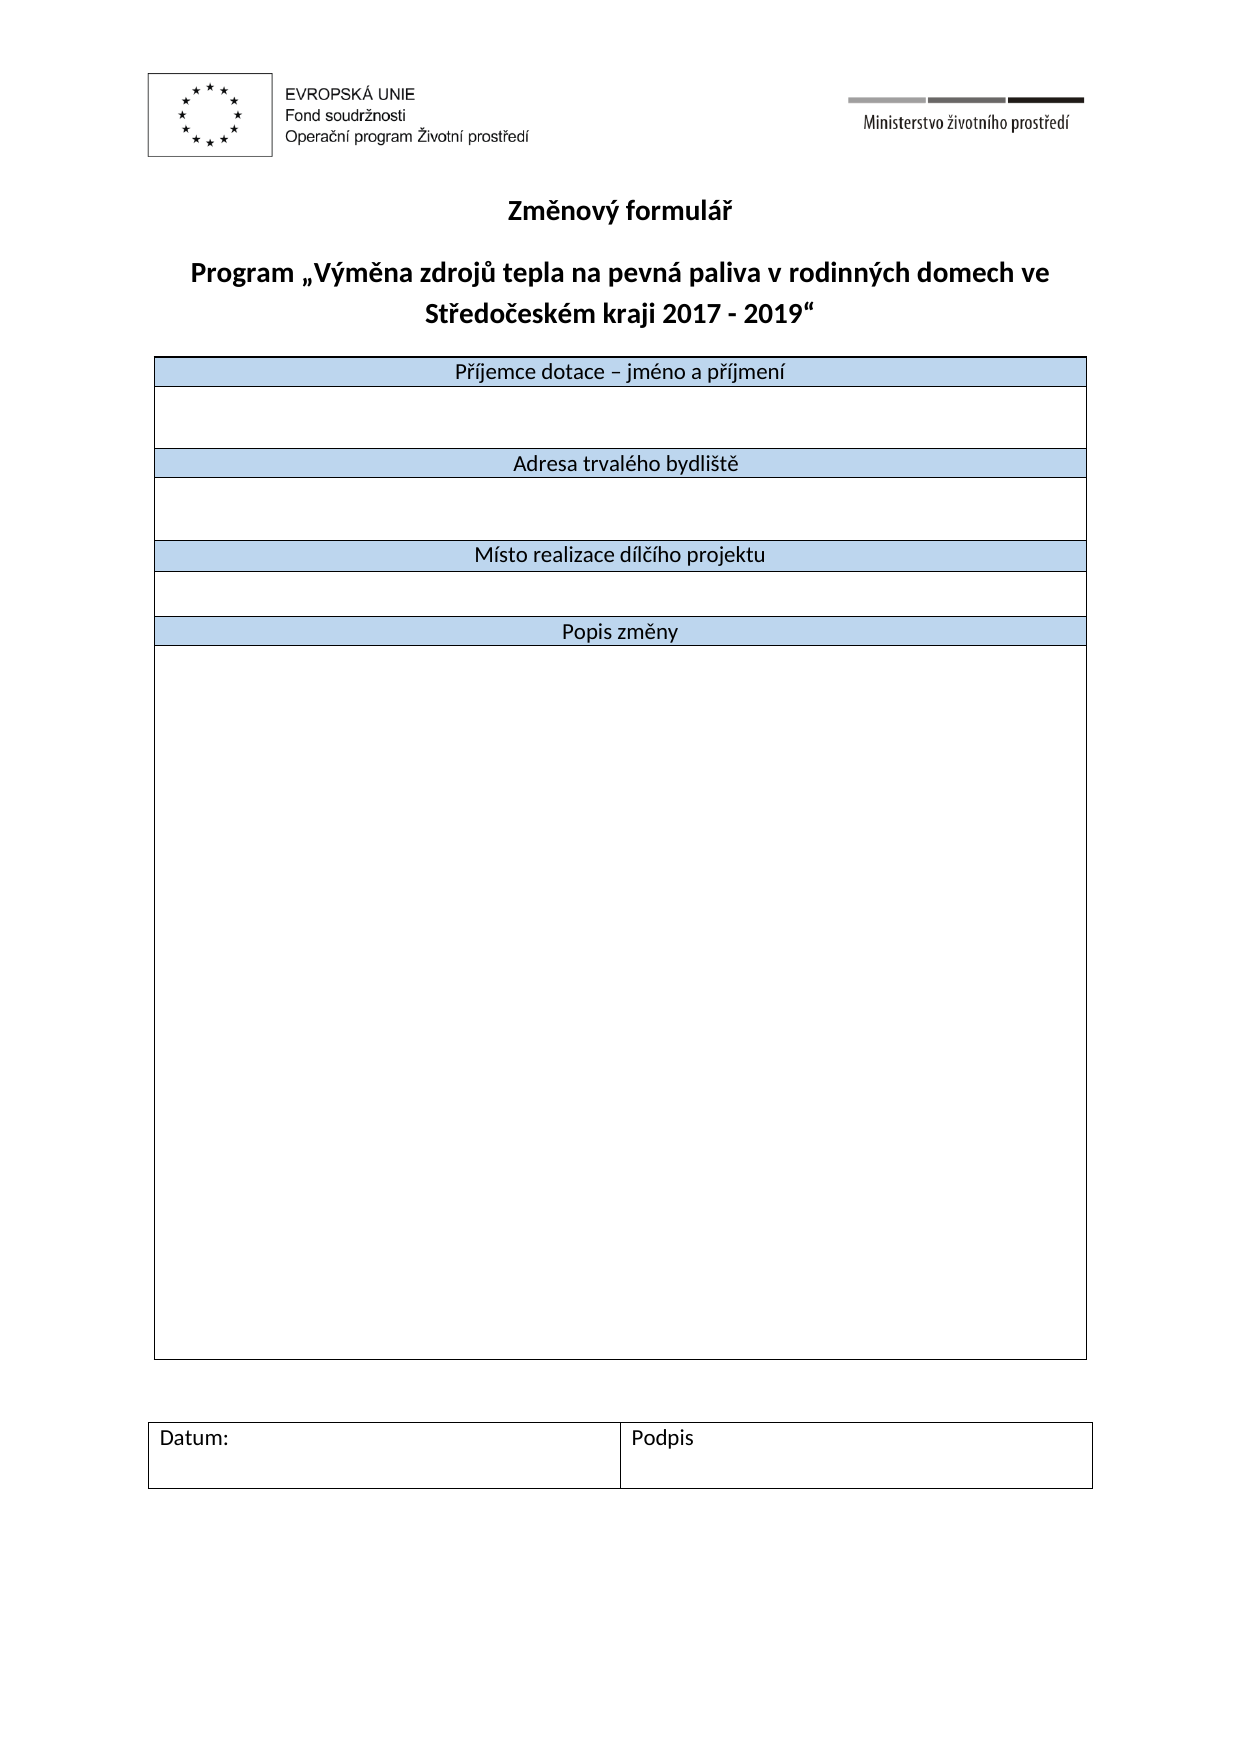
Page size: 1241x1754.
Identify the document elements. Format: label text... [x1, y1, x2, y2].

table_cell [155, 387, 1086, 448]
table_cell Místo realizace dílčího projektu [155, 541, 1086, 571]
table_header Podpis [621, 1423, 1092, 1488]
picture [147, 73, 1085, 157]
table_cell [155, 478, 1086, 539]
table_cell Adresa trvalého bydliště [155, 449, 1086, 477]
table_header Datum: [149, 1423, 620, 1488]
table_header Příjemce dotace – jméno a příjmení [155, 358, 1086, 386]
table_cell [155, 646, 1086, 1359]
table_cell Popis změny [155, 617, 1086, 645]
text Program „Výměna zdrojů tepla na pevná paliva v rodinných domech ve Středočeském kraji 2017 - 2019“ [148, 254, 1092, 330]
text Změnový formulář [148, 192, 1092, 228]
table_cell [155, 572, 1086, 616]
